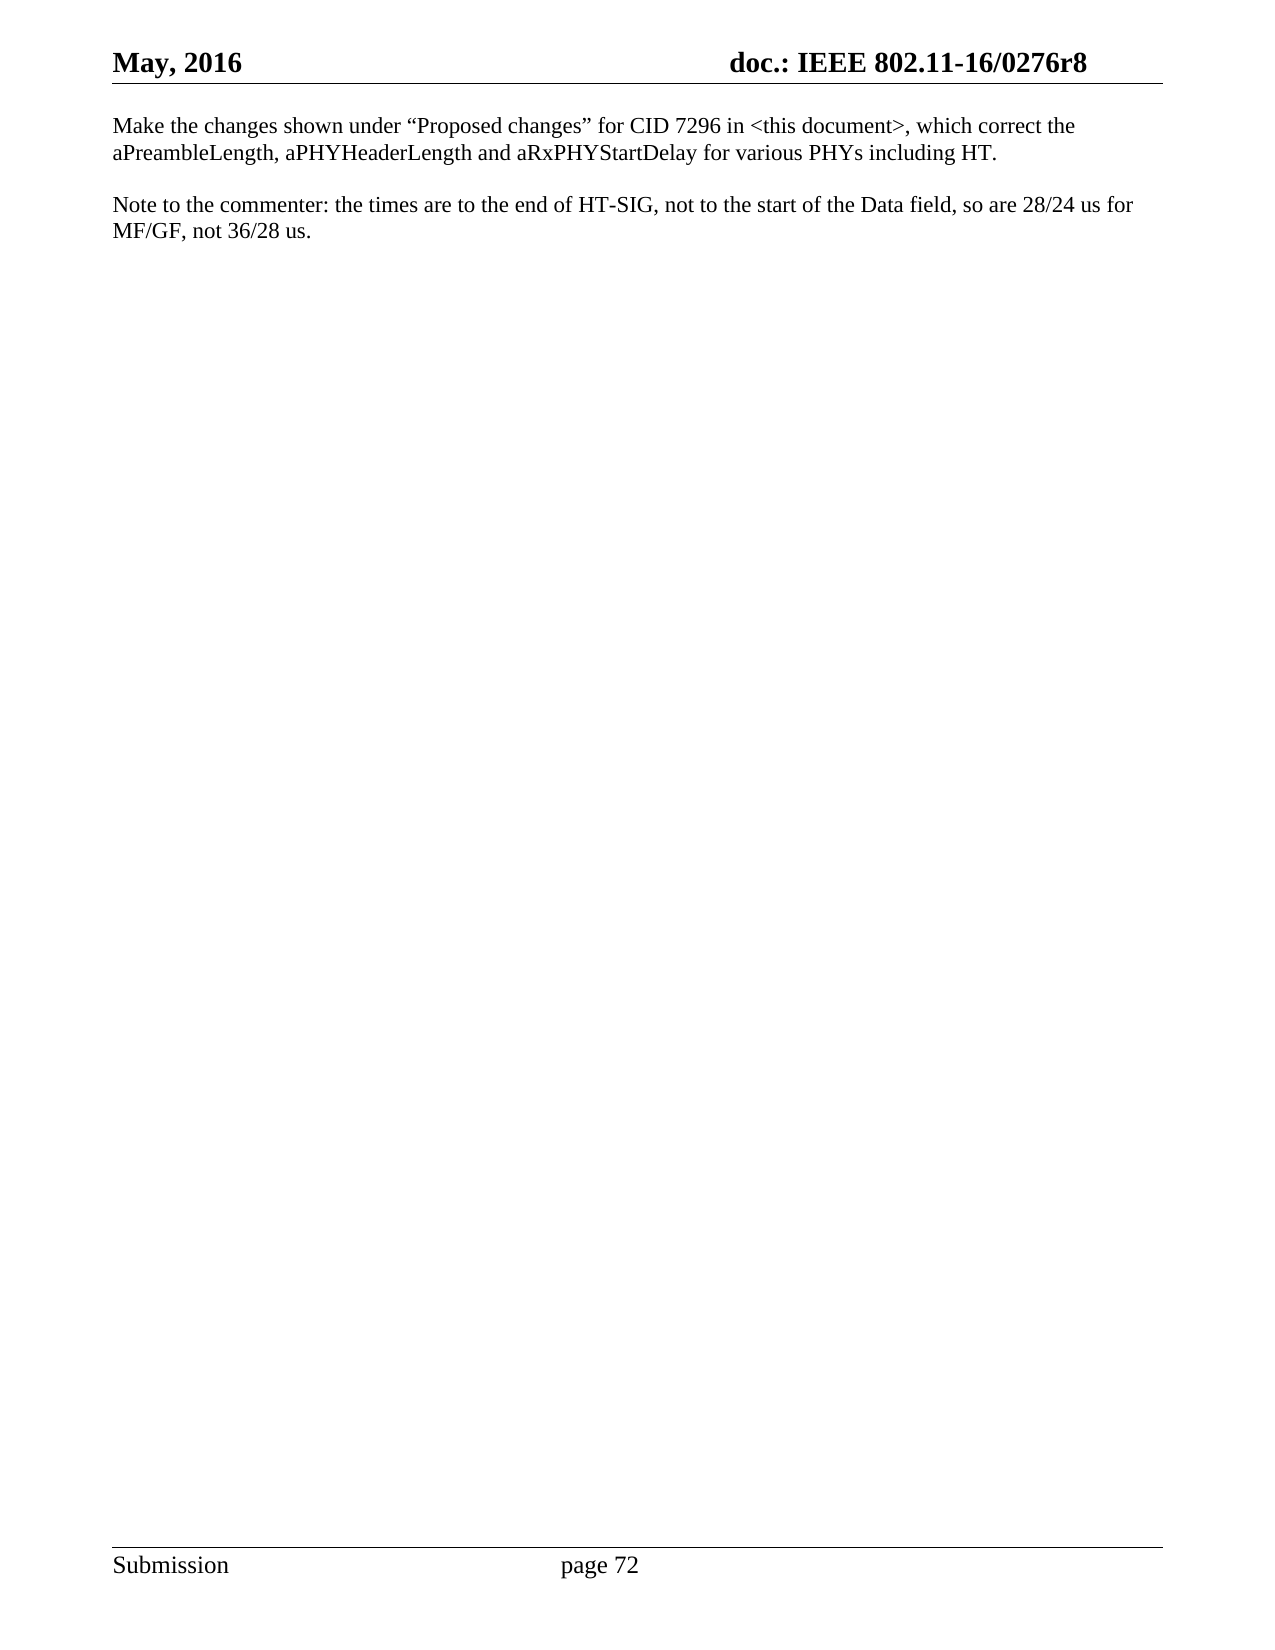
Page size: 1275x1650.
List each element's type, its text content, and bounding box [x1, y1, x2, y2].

text Note to the commenter: the times are to the end of HT-SIG, not to the start of the Data field, so are 28/24 us for MF/GF, not 36/28 us. [112, 191, 1163, 244]
text Make the changes shown under “Proposed changes” for CID 7296 in <this document>, which correct the aPreambleLength, aPHYHeaderLength and aRxPHYStartDelay for various PHYs including HT. [112, 112, 1163, 165]
